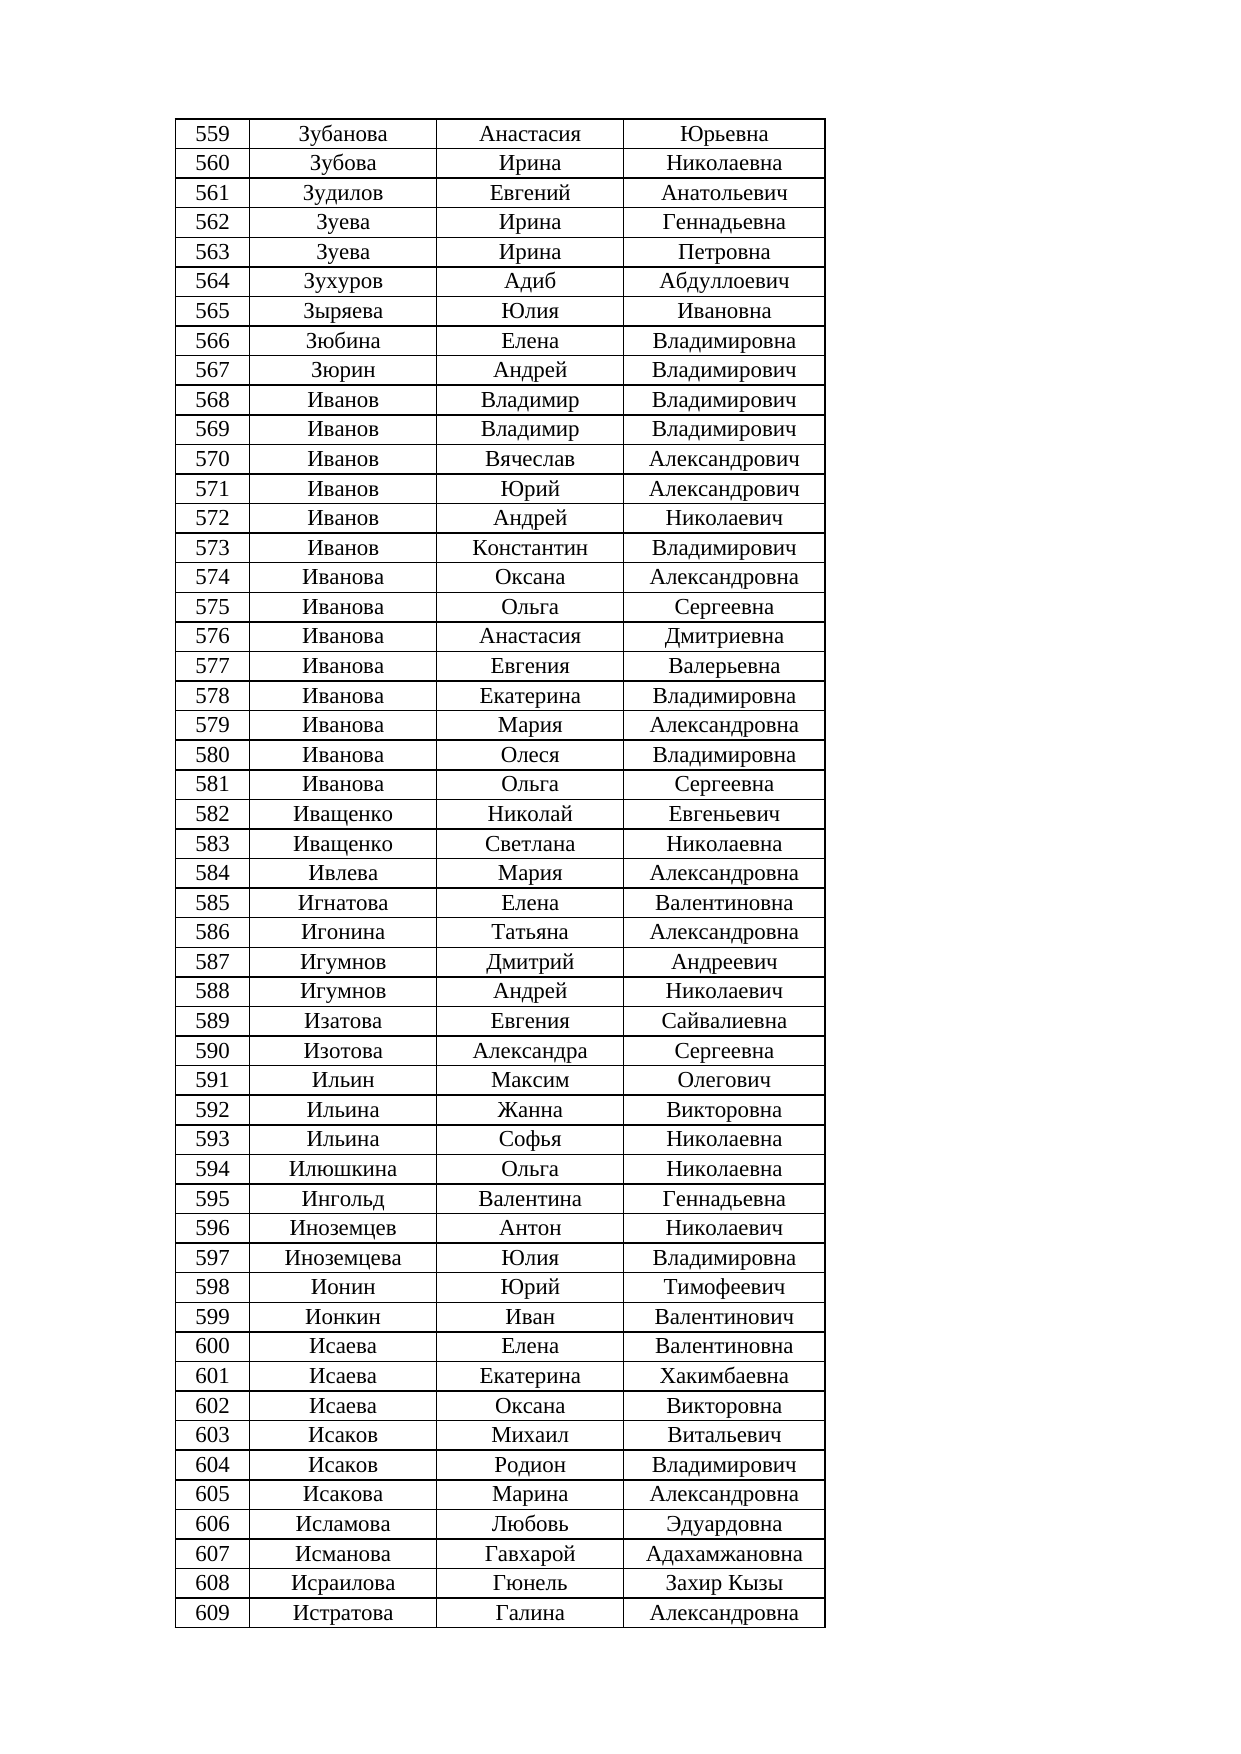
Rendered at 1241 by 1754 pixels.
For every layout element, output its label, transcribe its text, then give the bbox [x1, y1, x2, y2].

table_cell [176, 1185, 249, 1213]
table_cell Олеся [437, 741, 623, 769]
table_cell Владимир [437, 386, 623, 414]
table_cell Иванов [250, 416, 436, 443]
table_cell Иванова [250, 652, 436, 680]
table_cell Дмитриевна [624, 623, 824, 651]
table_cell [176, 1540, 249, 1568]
table_cell Анатольевич [624, 179, 824, 207]
table_cell Дмитрий [437, 948, 623, 976]
table_cell 567 [176, 356, 249, 384]
table_cell 572 [176, 504, 249, 532]
table_cell Юлия [437, 297, 623, 325]
table_cell Константин [437, 534, 623, 562]
table_cell 577 [176, 652, 249, 680]
table_cell 579 [176, 711, 249, 739]
table_cell 576 [176, 623, 249, 651]
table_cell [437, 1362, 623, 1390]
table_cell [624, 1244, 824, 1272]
table_cell Иванов [250, 504, 436, 532]
table_cell Евгения [437, 652, 623, 680]
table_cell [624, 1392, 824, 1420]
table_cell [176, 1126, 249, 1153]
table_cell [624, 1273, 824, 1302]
table_cell Александровна [624, 859, 824, 887]
table_cell Ольга [437, 771, 623, 798]
table_cell Зуева [250, 208, 436, 236]
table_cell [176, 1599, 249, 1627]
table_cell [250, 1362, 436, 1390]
table_cell 588 [176, 978, 249, 1006]
table_cell Ирина [437, 208, 623, 236]
table_cell Иванова [250, 593, 436, 621]
table_cell 578 [176, 682, 249, 710]
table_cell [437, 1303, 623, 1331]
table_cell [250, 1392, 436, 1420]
table_cell 564 [176, 268, 249, 296]
table_cell Зуева [250, 238, 436, 266]
table_cell Владимирович [624, 356, 824, 384]
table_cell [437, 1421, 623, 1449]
table_cell Геннадьевна [624, 208, 824, 236]
table_cell Петровна [624, 238, 824, 266]
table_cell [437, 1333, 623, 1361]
table_cell Зюрин [250, 356, 436, 384]
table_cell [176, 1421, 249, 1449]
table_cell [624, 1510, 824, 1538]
table_cell Игумнов [250, 948, 436, 976]
table_cell 584 [176, 859, 249, 887]
table_cell Александрович [624, 445, 824, 473]
table_cell Абдуллоевич [624, 268, 824, 296]
table_cell Иващенко [250, 830, 436, 858]
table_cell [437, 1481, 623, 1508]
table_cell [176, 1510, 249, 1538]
table_cell Владимирович [624, 416, 824, 443]
table_cell 561 [176, 179, 249, 207]
table_cell Иванов [250, 445, 436, 473]
table_cell Мария [437, 711, 623, 739]
table_cell Зудилов [250, 179, 436, 207]
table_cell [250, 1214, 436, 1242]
table_cell Игонина [250, 918, 436, 946]
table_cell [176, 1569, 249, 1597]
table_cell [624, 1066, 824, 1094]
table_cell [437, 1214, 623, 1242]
table_cell 587 [176, 948, 249, 976]
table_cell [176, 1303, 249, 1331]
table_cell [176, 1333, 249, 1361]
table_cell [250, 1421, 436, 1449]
table_cell Иванов [250, 534, 436, 562]
table_cell Евгения [437, 1007, 623, 1035]
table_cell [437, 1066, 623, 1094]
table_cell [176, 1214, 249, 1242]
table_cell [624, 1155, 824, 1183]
table_cell Вячеслав [437, 445, 623, 473]
table_cell Владимирович [624, 386, 824, 414]
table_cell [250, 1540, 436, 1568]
table_cell Николай [437, 800, 623, 828]
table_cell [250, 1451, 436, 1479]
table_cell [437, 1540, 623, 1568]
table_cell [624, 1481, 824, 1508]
table_cell Зубова [250, 149, 436, 177]
table_cell Иванова [250, 563, 436, 591]
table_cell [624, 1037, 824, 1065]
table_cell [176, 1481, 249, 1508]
table_cell Елена [437, 327, 623, 355]
table_cell Владимировна [624, 327, 824, 355]
table_cell 585 [176, 889, 249, 917]
table_cell Зюбина [250, 327, 436, 355]
table_cell 582 [176, 800, 249, 828]
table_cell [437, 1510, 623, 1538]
table_cell 562 [176, 208, 249, 236]
table_cell Зыряева [250, 297, 436, 325]
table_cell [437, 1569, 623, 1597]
table_cell 583 [176, 830, 249, 858]
table_cell Николаевич [624, 978, 824, 1006]
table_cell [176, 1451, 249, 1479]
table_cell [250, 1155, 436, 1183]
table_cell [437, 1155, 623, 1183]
table_cell Сергеевна [624, 593, 824, 621]
table_cell 590 [176, 1037, 249, 1065]
table_cell Елена [437, 889, 623, 917]
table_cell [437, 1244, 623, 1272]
table_cell Иванова [250, 741, 436, 769]
table_cell Николаевна [624, 830, 824, 858]
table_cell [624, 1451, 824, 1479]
table_cell Валерьевна [624, 652, 824, 680]
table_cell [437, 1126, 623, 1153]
table_cell Александровна [624, 563, 824, 591]
table_cell 574 [176, 563, 249, 591]
table_cell Иванова [250, 623, 436, 651]
table_cell Сайвалиевна [624, 1007, 824, 1035]
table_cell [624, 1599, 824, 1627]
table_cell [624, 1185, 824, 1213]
table_cell Ивановна [624, 297, 824, 325]
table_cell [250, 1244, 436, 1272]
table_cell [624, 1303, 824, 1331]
table_cell Анастасия [437, 623, 623, 651]
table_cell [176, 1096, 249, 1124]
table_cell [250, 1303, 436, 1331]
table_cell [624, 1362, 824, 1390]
table_cell Изатова [250, 1007, 436, 1035]
table_cell Иванова [250, 771, 436, 798]
table_cell 566 [176, 327, 249, 355]
table_cell Евгений [437, 179, 623, 207]
table_cell Игумнов [250, 978, 436, 1006]
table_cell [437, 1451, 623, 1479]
table_cell Оксана [437, 563, 623, 591]
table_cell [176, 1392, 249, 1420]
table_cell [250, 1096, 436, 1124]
table_cell Николаевич [624, 504, 824, 532]
table_cell Владимировна [624, 741, 824, 769]
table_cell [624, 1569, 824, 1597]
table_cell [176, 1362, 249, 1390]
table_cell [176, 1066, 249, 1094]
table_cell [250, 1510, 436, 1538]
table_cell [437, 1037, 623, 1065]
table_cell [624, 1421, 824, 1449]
table_cell 570 [176, 445, 249, 473]
table_cell Игнатова [250, 889, 436, 917]
table_cell Владимирович [624, 534, 824, 562]
table_cell Зубанова [250, 120, 436, 148]
table_cell Андрей [437, 356, 623, 384]
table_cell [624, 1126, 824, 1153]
table_cell Владимировна [624, 682, 824, 710]
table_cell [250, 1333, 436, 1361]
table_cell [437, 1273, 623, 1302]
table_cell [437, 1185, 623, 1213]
table_cell 565 [176, 297, 249, 325]
table_cell Ирина [437, 149, 623, 177]
table_cell 581 [176, 771, 249, 798]
table_cell 580 [176, 741, 249, 769]
table_cell 560 [176, 149, 249, 177]
table_cell Мария [437, 859, 623, 887]
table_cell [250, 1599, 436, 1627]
table_cell Александрович [624, 475, 824, 503]
table_cell 559 [176, 120, 249, 148]
table_cell Николаевна [624, 149, 824, 177]
table_cell 586 [176, 918, 249, 946]
table_cell Иванов [250, 386, 436, 414]
table_cell Ирина [437, 238, 623, 266]
table_cell 563 [176, 238, 249, 266]
table_cell 569 [176, 416, 249, 443]
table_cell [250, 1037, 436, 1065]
table_cell 571 [176, 475, 249, 503]
table_cell 573 [176, 534, 249, 562]
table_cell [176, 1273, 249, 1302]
table_cell Валентиновна [624, 889, 824, 917]
table_cell Татьяна [437, 918, 623, 946]
table_cell Екатерина [437, 682, 623, 710]
table_cell Александровна [624, 918, 824, 946]
table_cell 568 [176, 386, 249, 414]
table_cell Анастасия [437, 120, 623, 148]
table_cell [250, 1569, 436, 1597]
table_cell Юрьевна [624, 120, 824, 148]
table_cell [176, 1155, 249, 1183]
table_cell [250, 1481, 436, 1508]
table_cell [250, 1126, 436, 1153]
table_cell Иванова [250, 711, 436, 739]
table_cell Андрей [437, 978, 623, 1006]
table_cell Зухуров [250, 268, 436, 296]
table_cell Ивлева [250, 859, 436, 887]
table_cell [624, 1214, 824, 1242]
table_cell Иванов [250, 475, 436, 503]
table_cell 589 [176, 1007, 249, 1035]
table_cell Иващенко [250, 800, 436, 828]
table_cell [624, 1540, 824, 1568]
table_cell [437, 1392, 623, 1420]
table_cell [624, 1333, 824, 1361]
table_cell Светлана [437, 830, 623, 858]
table_cell Андреевич [624, 948, 824, 976]
table_cell Юрий [437, 475, 623, 503]
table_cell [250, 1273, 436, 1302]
table_cell Сергеевна [624, 771, 824, 798]
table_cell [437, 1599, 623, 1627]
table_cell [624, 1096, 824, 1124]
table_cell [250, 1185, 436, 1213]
table_cell Александровна [624, 711, 824, 739]
table_cell Адиб [437, 268, 623, 296]
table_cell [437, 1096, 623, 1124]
table_cell 575 [176, 593, 249, 621]
table_cell Иванова [250, 682, 436, 710]
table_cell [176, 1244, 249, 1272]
table_cell Владимир [437, 416, 623, 443]
table_cell Евгеньевич [624, 800, 824, 828]
table_cell Андрей [437, 504, 623, 532]
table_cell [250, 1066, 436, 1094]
table_cell Ольга [437, 593, 623, 621]
